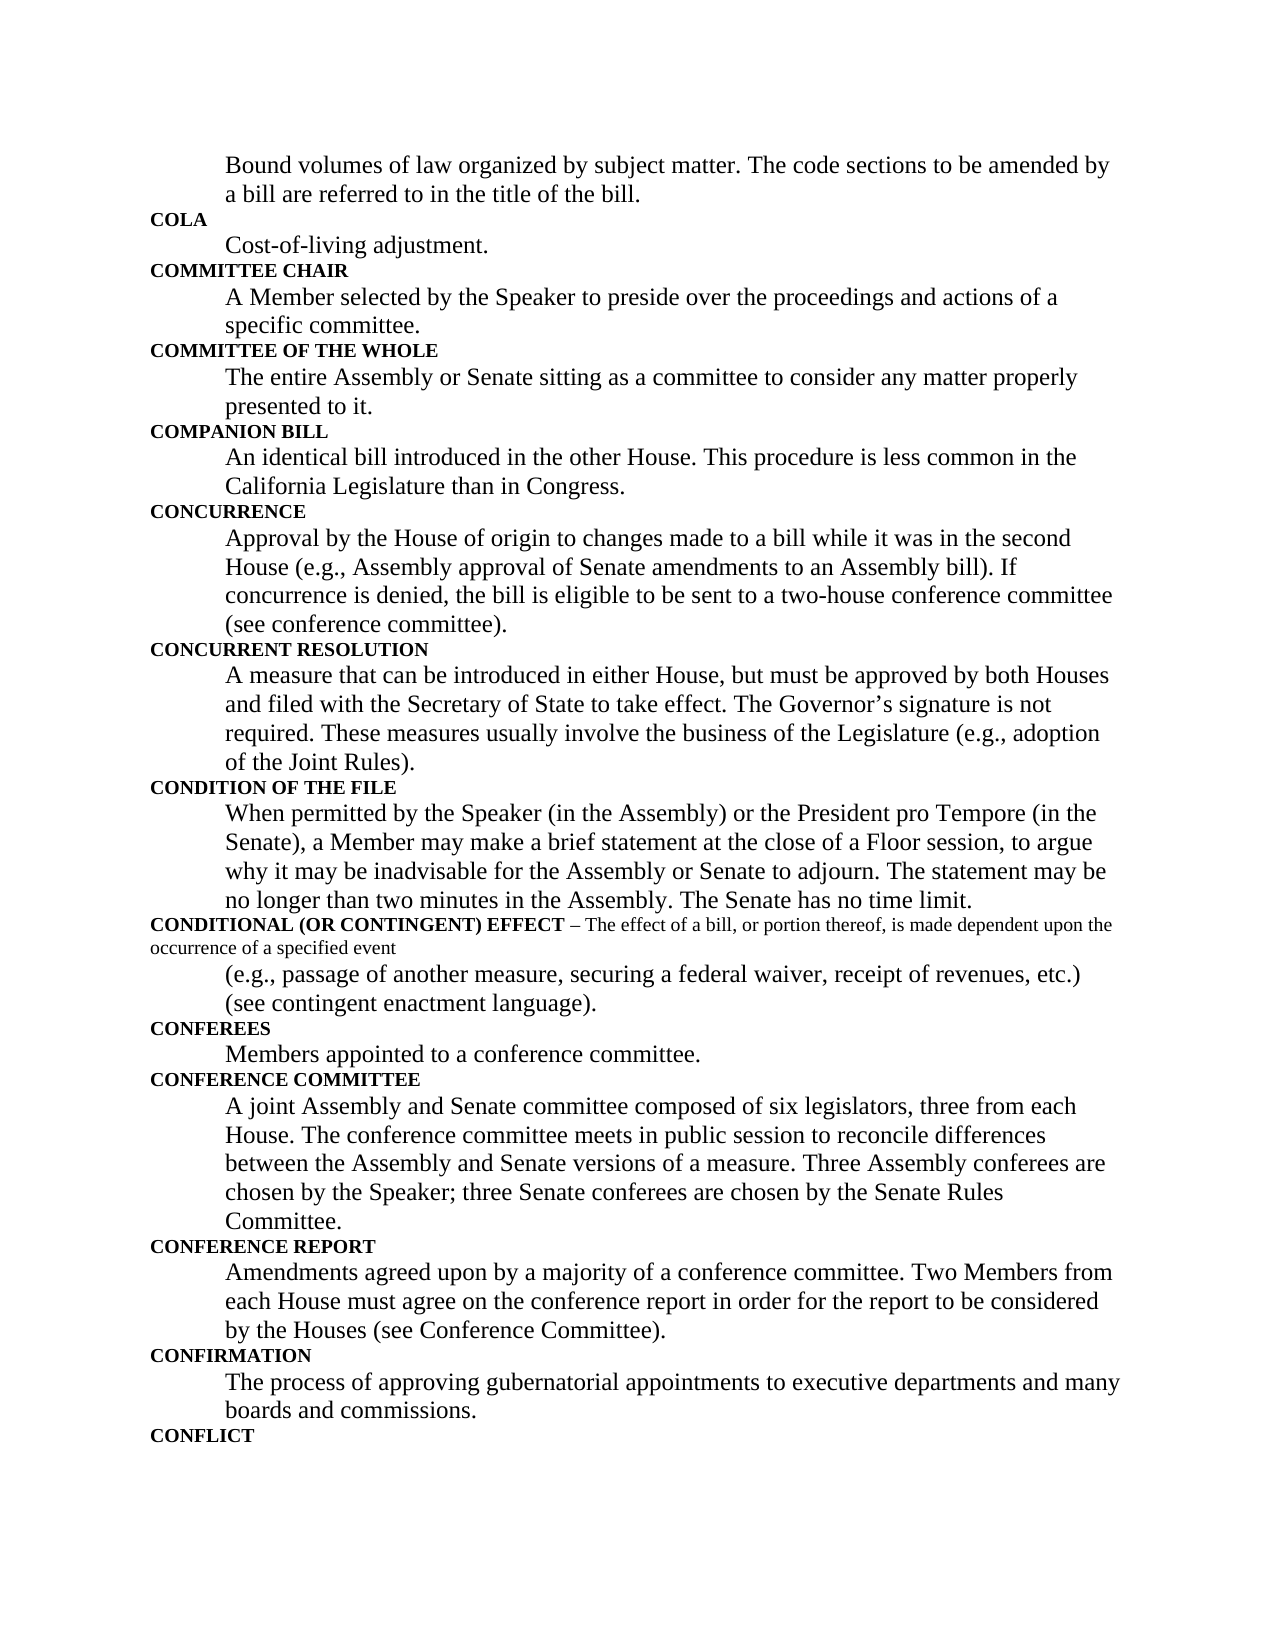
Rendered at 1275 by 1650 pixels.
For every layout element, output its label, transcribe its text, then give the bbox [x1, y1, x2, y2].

text CONFLICT [150, 1424, 1125, 1447]
text COMPANION BILL [150, 420, 1125, 442]
text CONFERENCE COMMITTEE [150, 1068, 1125, 1091]
text An identical bill introduced in the other House. This procedure is less common in the California Legislature than in Congress. [225, 442, 1125, 500]
text COMMITTEE CHAIR [150, 259, 1125, 282]
text (e.g., passage of another measure, securing a federal waiver, receipt of revenues, etc.) (see contingent enactment language). [225, 959, 1125, 1017]
text CONFERENCE REPORT [150, 1235, 1125, 1257]
text CONCURRENCE [150, 500, 1125, 523]
text COMMITTEE OF THE WHOLE [150, 339, 1125, 362]
text CONDITIONAL (OR CONTINGENT) EFFECT – The effect of a bill, or portion thereof, is made dependent upon the occurrence of a specified event [150, 913, 1125, 959]
text Members appointed to a conference committee. [225, 1039, 1125, 1068]
text A Member selected by the Speaker to preside over the proceedings and actions of a specific committee. [225, 282, 1125, 339]
text CONFIRMATION [150, 1344, 1125, 1367]
text Approval by the House of origin to changes made to a bill while it was in the second House (e.g., Assembly approval of Senate amendments to an Assembly bill). If concurrence is denied, the bill is eligible to be sent to a two-house conference committee (see conference committee). [225, 523, 1125, 638]
text When permitted by the Speaker (in the Assembly) or the President pro Tempore (in the Senate), a Member may make a brief statement at the close of a Floor session, to argue why it may be inadvisable for the Assembly or Senate to adjourn. The statement may be no longer than two minutes in the Assembly. The Senate has no time limit. [225, 798, 1125, 913]
text CONCURRENT RESOLUTION [150, 638, 1125, 661]
text The entire Assembly or Senate sitting as a committee to consider any matter properly presented to it. [225, 362, 1125, 420]
text A measure that can be introduced in either House, but must be approved by both Houses and filed with the Secretary of State to take effect. The Governor’s signature is not required. These measures usually involve the business of the Legislature (e.g., adoption of the Joint Rules). [225, 661, 1125, 776]
text Bound volumes of law organized by subject matter. The code sections to be amended by a bill are referred to in the title of the bill. [225, 150, 1125, 207]
text COLA [150, 207, 1125, 230]
text CONDITION OF THE FILE [150, 776, 1125, 798]
text Amendments agreed upon by a majority of a conference committee. Two Members from each House must agree on the conference report in order for the report to be considered by the Houses (see Conference Committee). [225, 1257, 1125, 1344]
text A joint Assembly and Senate committee composed of six legislators, three from each House. The conference committee meets in public session to reconcile differences between the Assembly and Senate versions of a measure. Three Assembly conferees are chosen by the Speaker; three Senate conferees are chosen by the Senate Rules Committee. [225, 1091, 1125, 1235]
text Cost-of-living adjustment. [225, 230, 1125, 259]
text CONFEREES [150, 1017, 1125, 1039]
text The process of approving gubernatorial appointments to executive departments and many boards and commissions. [225, 1367, 1125, 1424]
